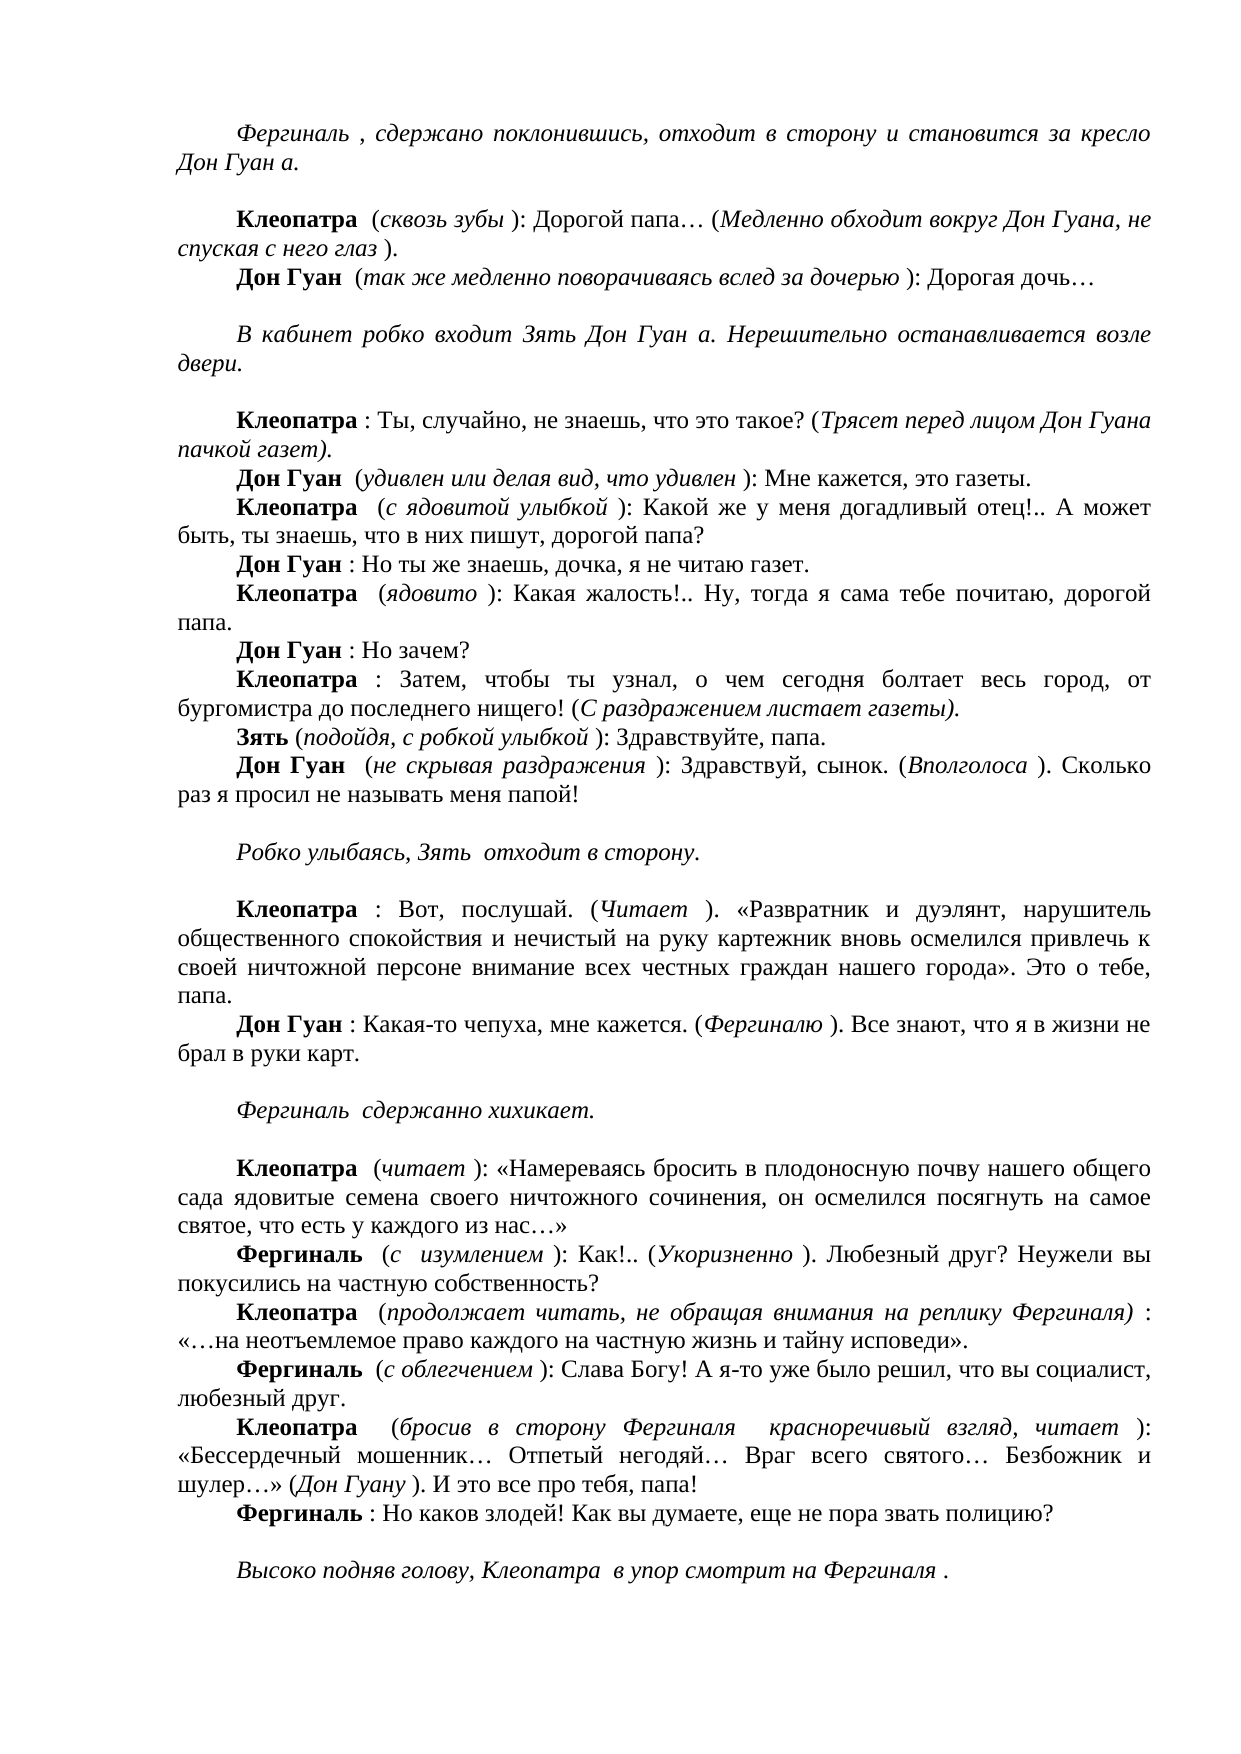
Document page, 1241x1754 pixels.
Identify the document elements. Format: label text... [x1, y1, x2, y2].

text Клеопатра : Затем, чтобы ты узнал, о чем сегодня болтает весь город, от бургомистра до последнего нищего! (С раздражением листает газеты). [177, 664, 1152, 722]
text Зять (подойдя, с робкой улыбкой ): Здравствуйте, папа. [177, 722, 1152, 751]
text Клеопатра (сквозь зубы ): Дорогой папа… (Медленно обходит вокруг Дон Гуана, не спуская с него глаз ). [177, 204, 1152, 262]
text Клеопатра (бросив в сторону Фергиналя красноречивый взгляд, читает ): «Бессердечный мошенник… Отпетый негодяй… Враг всего святого… Безбожник и шулер…» (Дон Гуану ). И это все про тебя, папа! [177, 1412, 1152, 1498]
text Клеопатра (с ядовитой улыбкой ): Какой же у меня догадливый отец!.. А может быть, ты знаешь, что в них пишут, дорогой папа? [177, 492, 1152, 549]
text Дон Гуан (так же медленно поворачиваясь вслед за дочерью ): Дорогая дочь… [177, 262, 1152, 291]
text Клеопатра : Вот, послушай. (Читает ). «Развратник и дуэлянт, нарушитель общественного спокойствия и нечистый на руку картежник вновь осмелился привлечь к своей ничтожной персоне внимание всех честных граждан нашего города». Это о тебе, папа. [177, 894, 1152, 1009]
text Клеопатра : Ты, случайно, не знаешь, что это такое? (Трясет перед лицом Дон Гуана пачкой газет). [177, 406, 1152, 463]
text Дон Гуан (не скрывая раздражения ): Здравствуй, сынок. (Вполголоса ). Сколько раз я просил не называть меня папой! [177, 751, 1152, 808]
text Фергиналь (с облегчением ): Слава Богу! А я-то уже было решил, что вы социалист, любезный друг. [177, 1354, 1152, 1412]
text Робко улыбаясь, Зять отходит в сторону. [177, 837, 1152, 866]
text Дон Гуан (удивлен или делая вид, что удивлен ): Мне кажется, это газеты. [177, 463, 1152, 492]
text Фергиналь : Но каков злодей! Как вы думаете, еще не пора звать полицию? [177, 1498, 1152, 1527]
text Клеопатра (читает ): «Намереваясь бросить в плодоносную почву нашего общего сада ядовитые семена своего ничтожного сочинения, он осмелился посягнуть на самое святое, что есть у каждого из нас…» [177, 1153, 1152, 1239]
text Дон Гуан : Но ты же знаешь, дочка, я не читаю газет. [177, 549, 1152, 578]
text Дон Гуан : Какая-то чепуха, мне кажется. (Фергиналю ). Все знают, что я в жизни не брал в руки карт. [177, 1009, 1152, 1067]
text Дон Гуан : Но зачем? [177, 636, 1152, 664]
text Фергиналь , сдержано поклонившись, отходит в сторону и становится за кресло Дон Гуан а. [177, 118, 1152, 176]
text Фергиналь сдержанно хихикает. [177, 1096, 1152, 1124]
text Клеопатра (ядовито ): Какая жалость!.. Ну, тогда я сама тебе почитаю, дорогой папа. [177, 578, 1152, 636]
text Клеопатра (продолжает читать, не обращая внимания на реплику Фергиналя) : «…на неотъемлемое право каждого на частную жизнь и тайну исповеди». [177, 1297, 1152, 1354]
text В кабинет робко входит Зять Дон Гуан а. Нерешительно останавливается возле двери. [177, 319, 1152, 377]
text Фергиналь (с изумлением ): Как!.. (Укоризненно ). Любезный друг? Неужели вы покусились на частную собственность? [177, 1239, 1152, 1297]
text Высоко подняв голову, Клеопатра в упор смотрит на Фергиналя . [177, 1556, 1152, 1584]
